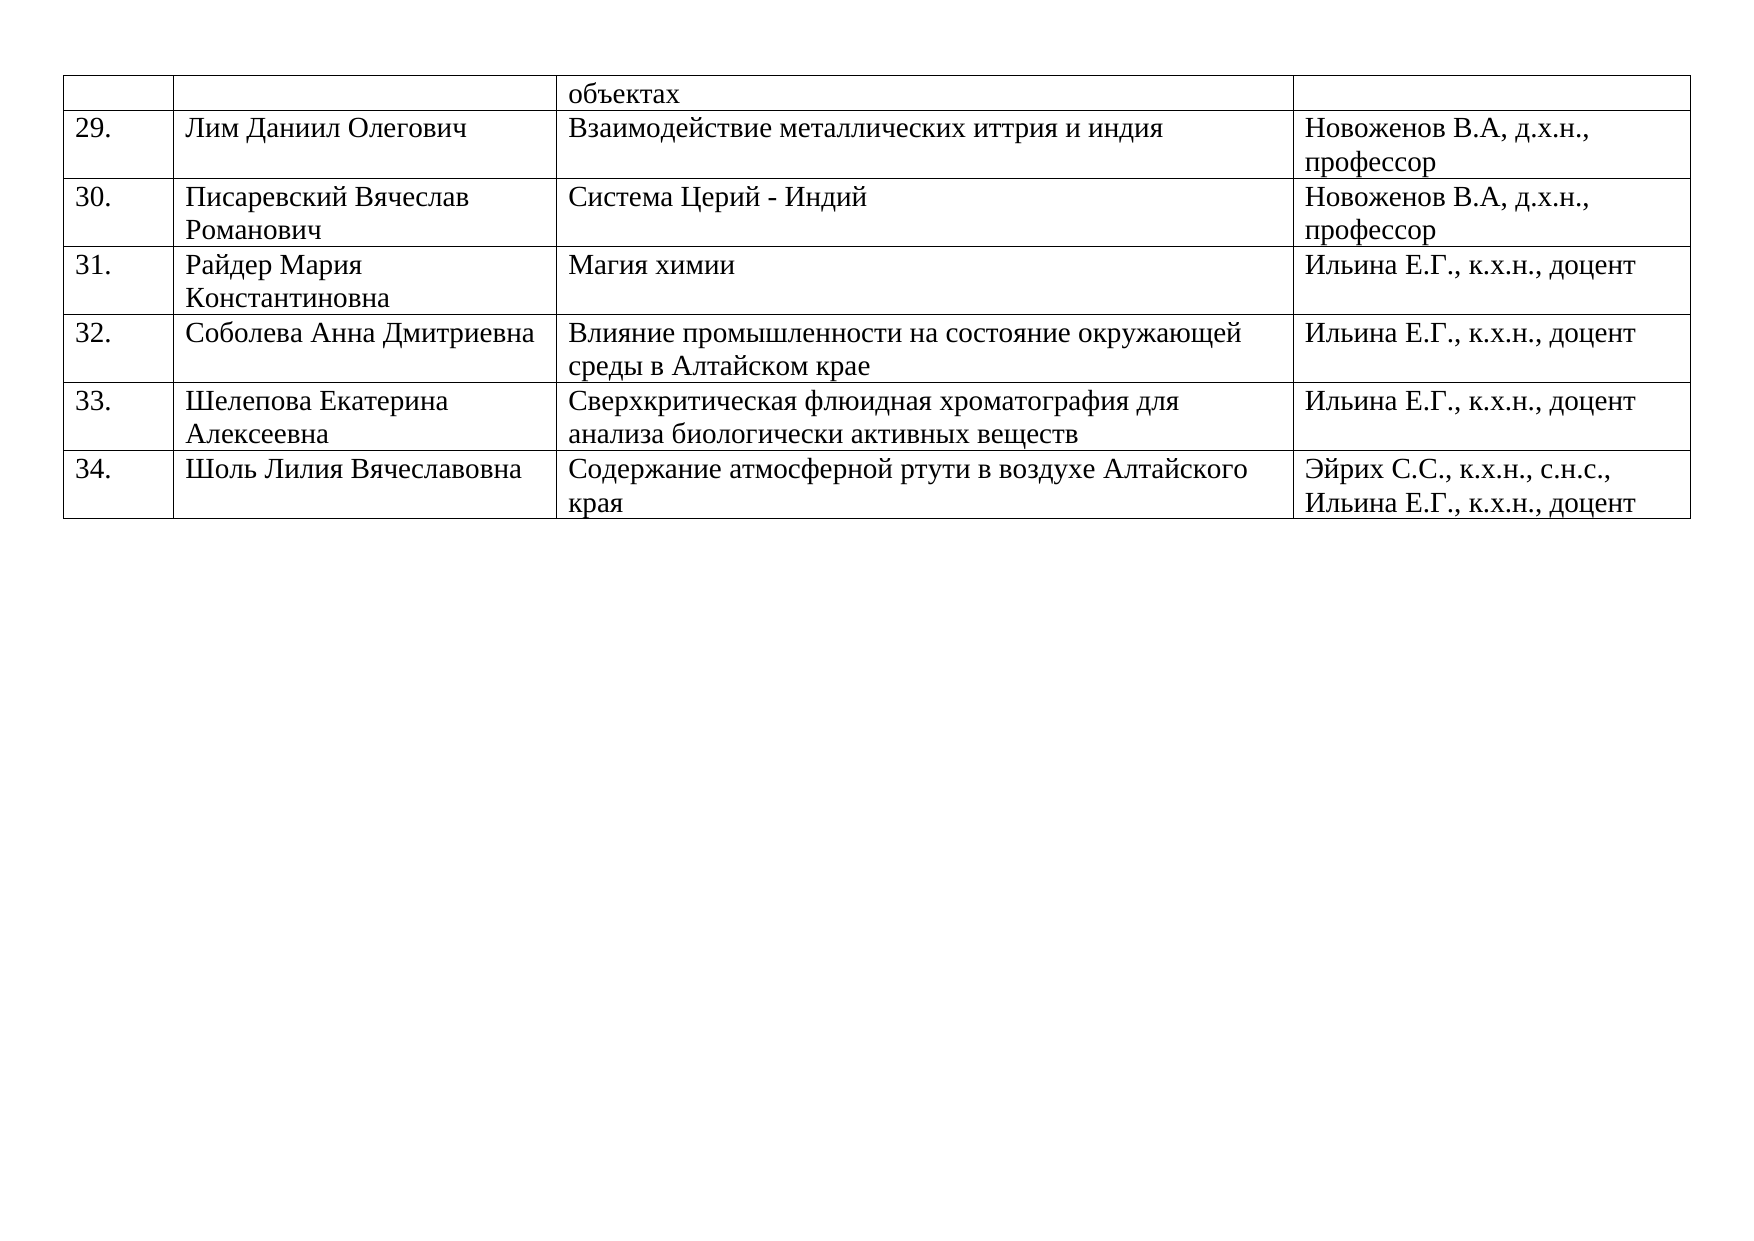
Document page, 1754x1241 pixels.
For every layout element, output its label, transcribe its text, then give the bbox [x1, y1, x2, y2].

table_cell Шелепова Екатерина Алексеевна [174, 383, 556, 450]
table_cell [174, 76, 556, 109]
table_cell Ильина Е.Г., к.х.н., доцент [1294, 247, 1690, 314]
table_cell Шоль Лилия Вячеславовна [174, 451, 556, 518]
table_cell Магия химии [557, 247, 1293, 314]
table_cell [64, 315, 173, 382]
table_cell Писаревский Вячеслав Романович [174, 179, 556, 246]
table_cell Райдер Мария Константиновна [174, 247, 556, 314]
table_cell [64, 111, 173, 178]
table_cell Новоженов В.А, д.х.н., профессор [1294, 179, 1690, 246]
table_cell Новоженов В.А, д.х.н., профессор [1294, 111, 1690, 178]
table_cell Взаимодействие металлических иттрия и индия [557, 111, 1293, 178]
table_cell [64, 451, 173, 518]
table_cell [1294, 76, 1690, 109]
table_cell Ильина Е.Г., к.х.н., доцент [1294, 383, 1690, 450]
table_cell [64, 383, 173, 450]
table_cell [64, 247, 173, 314]
table_cell [64, 179, 173, 246]
table_cell Ильина Е.Г., к.х.н., доцент [1294, 315, 1690, 382]
table_cell Эйрих С.С., к.х.н., с.н.с., Ильина Е.Г., к.х.н., доцент [1294, 451, 1690, 518]
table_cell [557, 76, 1293, 109]
table_cell Влияние промышленности на состояние окружающей среды в Алтайском крае [557, 315, 1293, 382]
table_cell [64, 76, 173, 109]
table_cell Сверхкритическая флюидная хроматография для анализа биологически активных веществ [557, 383, 1293, 450]
table_cell Соболева Анна Дмитриевна [174, 315, 556, 382]
table_cell Система Церий - Индий [557, 179, 1293, 246]
table_cell Лим Даниил Олегович [174, 111, 556, 178]
table_cell Содержание атмосферной ртути в воздухе Алтайского края [557, 451, 1293, 518]
